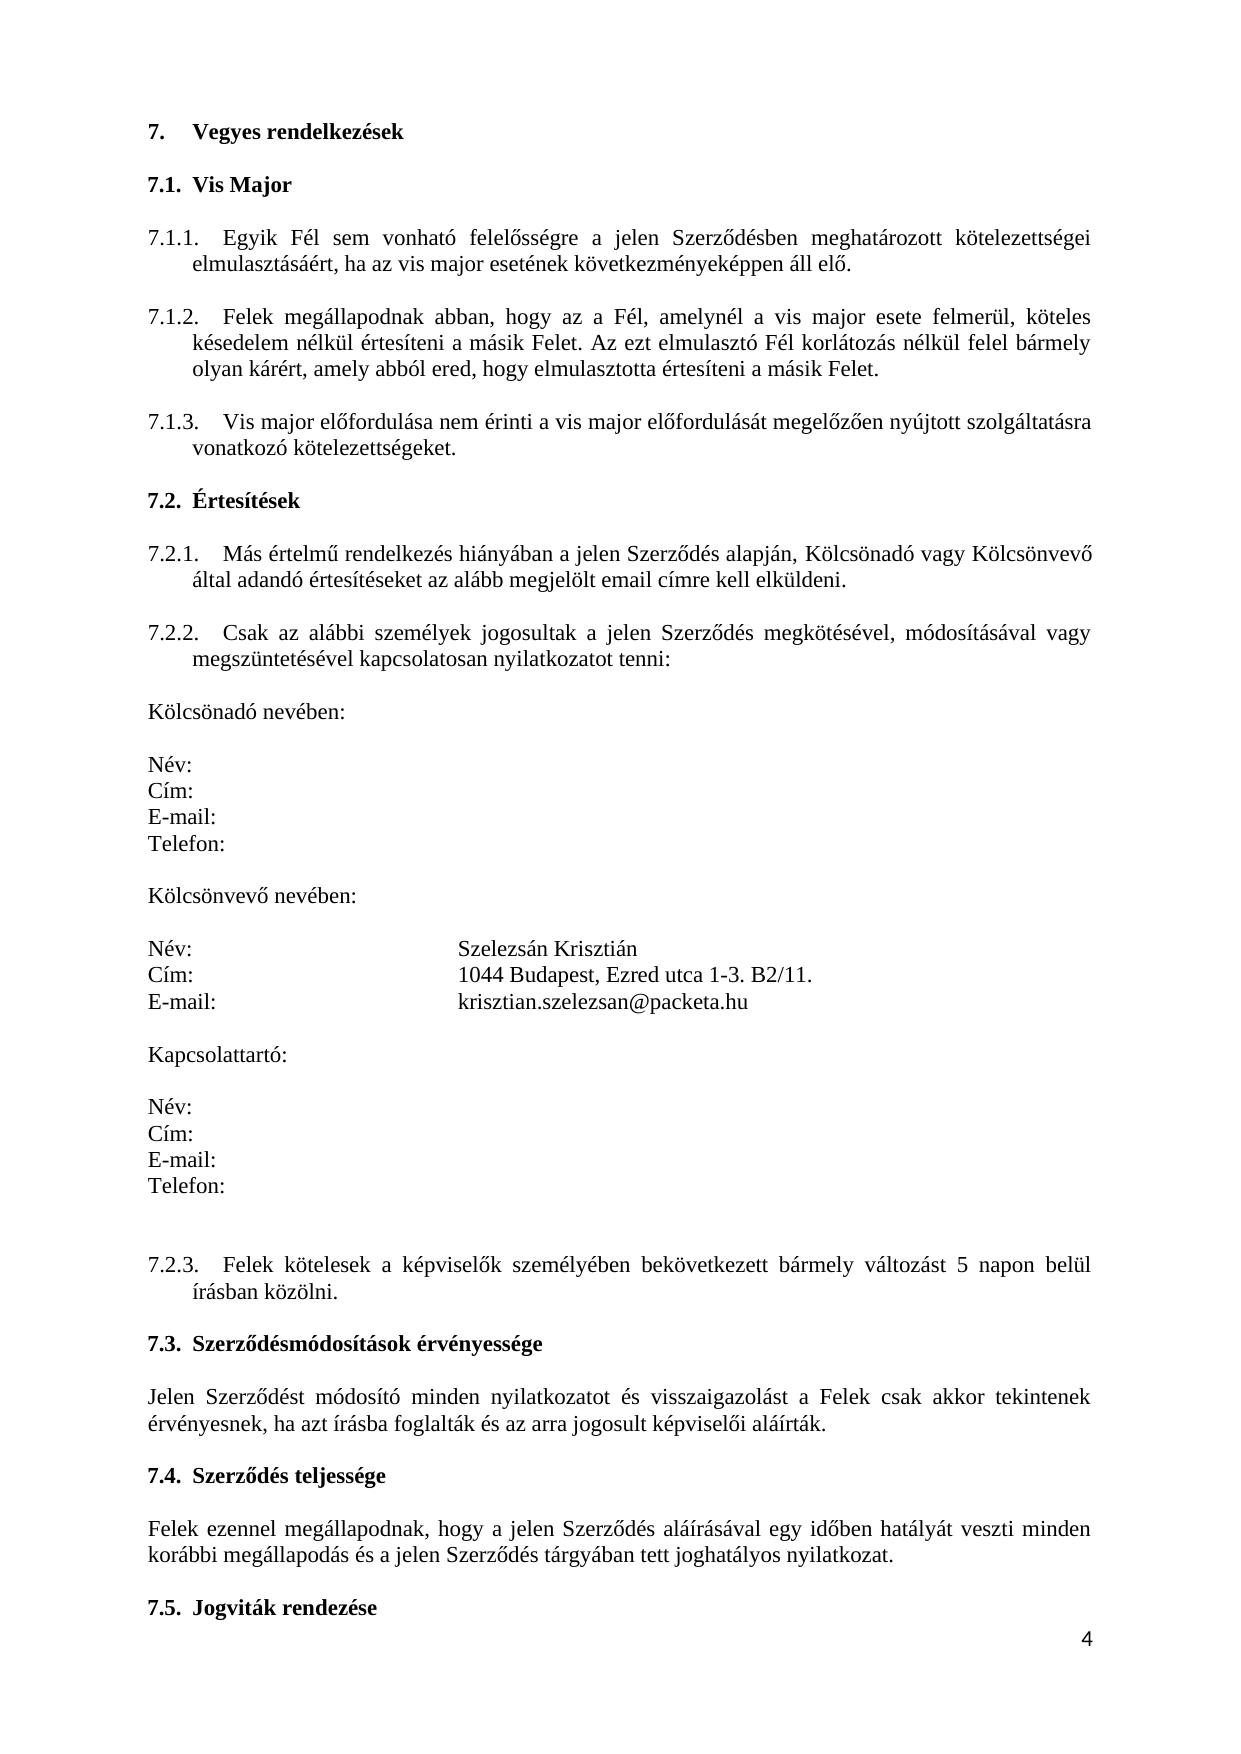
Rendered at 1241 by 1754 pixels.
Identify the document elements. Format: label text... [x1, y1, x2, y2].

list Más értelmű rendelkezés hiányában a jelen Szerződés alapján, Kölcsönadó vagy Kölcsönvevő által adandó értesítéseket az alább megjelölt email címre kell elküldeni. [148, 540, 1093, 593]
list Jogviták rendezése [147, 1594, 1093, 1620]
list Értesítések [147, 487, 1093, 513]
text Jelen Szerződést módosító minden nyilatkozatot és visszaigazolást a Felek csak akkor tekintenek érvényesnek, ha azt írásba foglalták és az arra jogosult képviselői aláírták. [148, 1383, 1093, 1436]
list Szerződés teljessége [147, 1462, 1093, 1489]
text Név: [148, 751, 1093, 777]
text Név: [148, 1093, 1093, 1120]
list Szerződésmódosítások érvényessége [147, 1331, 1093, 1357]
text Név: Szelezsán Krisztián [148, 935, 1093, 962]
list Vegyes rendelkezések [148, 118, 1093, 144]
text Kölcsönvevő nevében: [148, 882, 1093, 909]
text E-mail: krisztian.szelezsan@packeta.hu [148, 988, 1093, 1014]
list Vis Major [147, 171, 1093, 197]
text Kölcsönadó nevében: [148, 698, 1093, 724]
list Egyik Fél sem vonható felelősségre a jelen Szerződésben meghatározott kötelezettségei elmulasztásáért, ha az vis major esetének következményeképpen áll elő. [148, 224, 1093, 276]
list Felek megállapodnak abban, hogy az a Fél, amelynél a vis major esete felmerül, köteles késedelem nélkül értesíteni a másik Felet. Az ezt elmulasztó Fél korlátozás nélkül felel bármely olyan kárért, amely abból ered, hogy elmulasztotta értesíteni a másik Felet. [148, 303, 1093, 382]
text Cím: 1044 Budapest, Ezred utca 1-3. B2/11. [148, 962, 1093, 988]
text E-mail: [148, 803, 1093, 830]
text Felek ezennel megállapodnak, hogy a jelen Szerződés aláírásával egy időben hatályát veszti minden korábbi megállapodás és a jelen Szerződés tárgyában tett joghatályos nyilatkozat. [148, 1515, 1093, 1568]
text Cím: [148, 1120, 1093, 1146]
text Telefon: [148, 1172, 1093, 1199]
text E-mail: [148, 1146, 1093, 1172]
text Telefon: [148, 830, 1093, 856]
list Vis major előfordulása nem érinti a vis major előfordulását megelőzően nyújtott szolgáltatásra vonatkozó kötelezettségeket. [148, 408, 1093, 461]
list Csak az alábbi személyek jogosultak a jelen Szerződés megkötésével, módosításával vagy megszüntetésével kapcsolatosan nyilatkozatot tenni: [148, 619, 1093, 672]
text Kapcsolattartó: [148, 1041, 1093, 1067]
text Cím: [148, 777, 1093, 803]
list Felek kötelesek a képviselők személyében bekövetkezett bármely változást 5 napon belül írásban közölni. [148, 1251, 1093, 1304]
